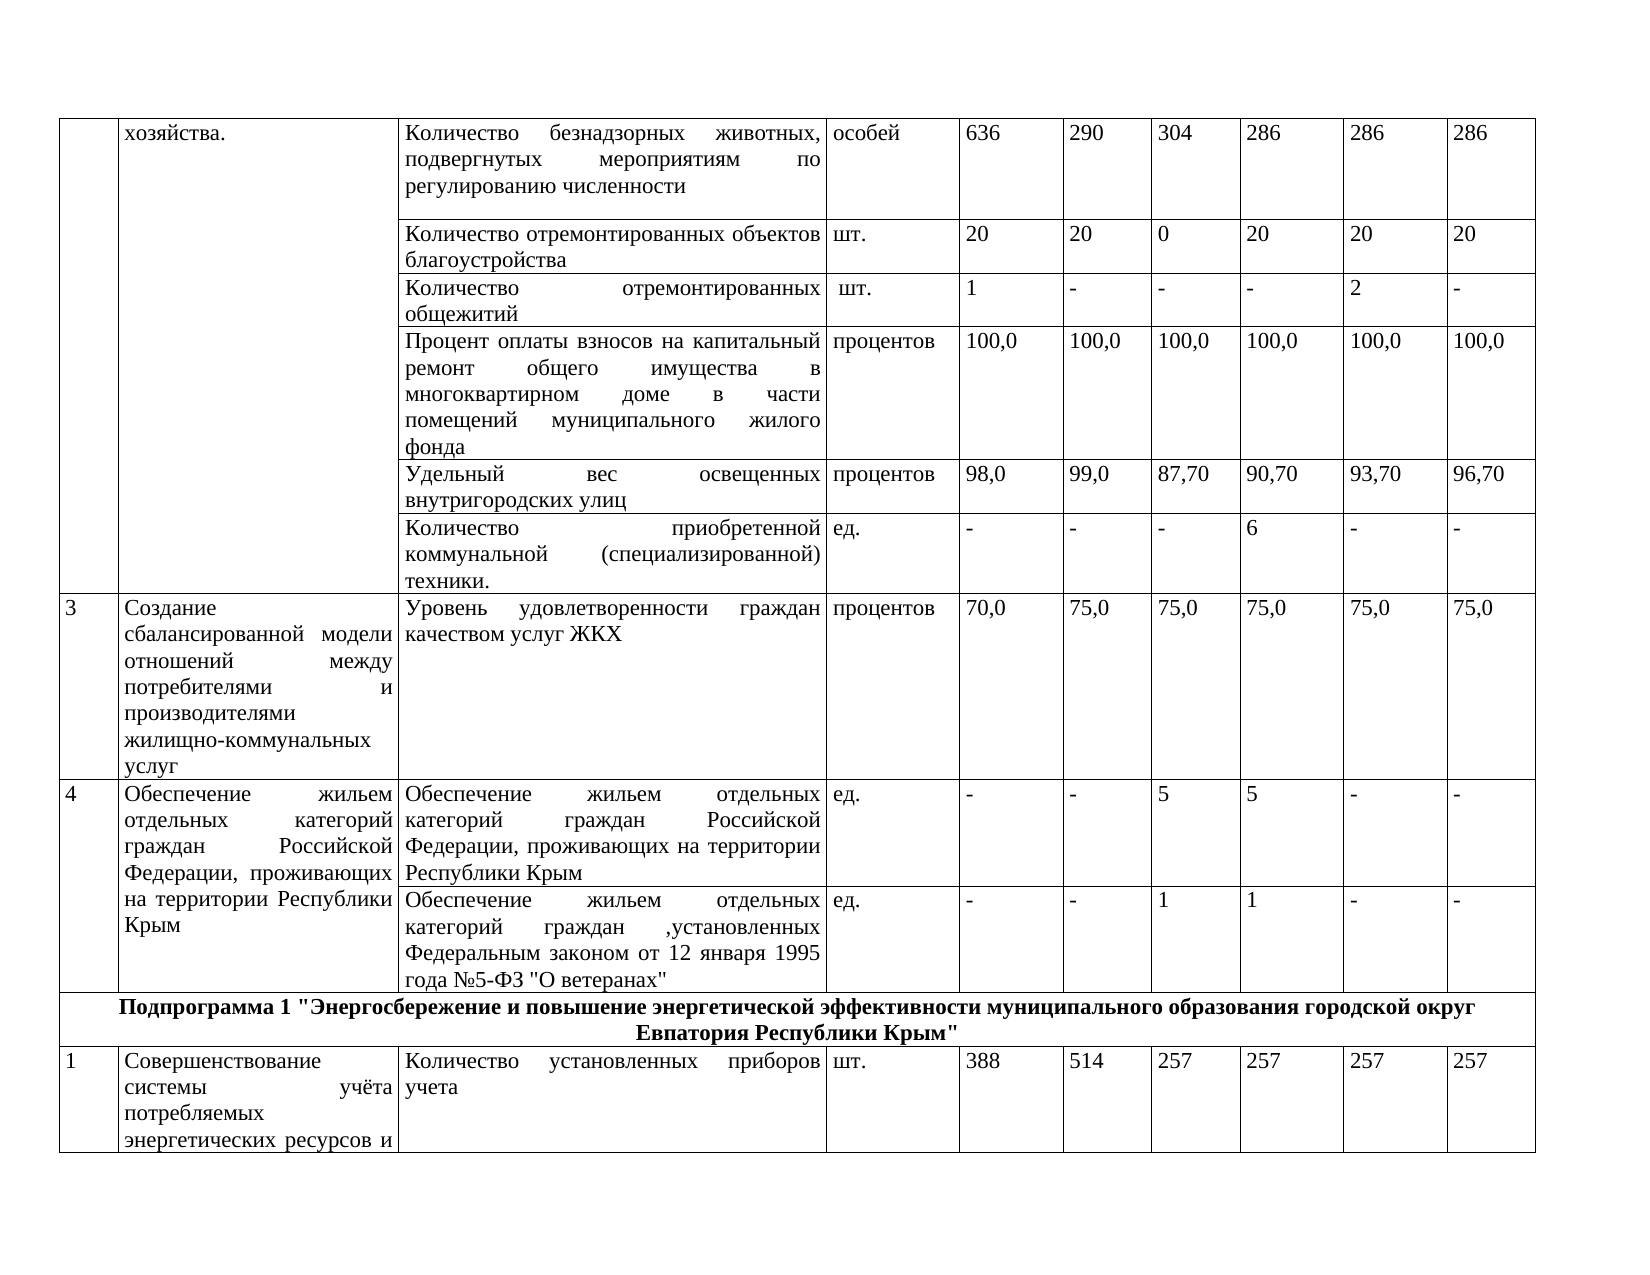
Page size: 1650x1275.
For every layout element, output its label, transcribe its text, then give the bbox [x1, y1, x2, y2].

table_cell процентов [827, 460, 959, 513]
table_cell 20 [1064, 220, 1151, 273]
table_cell шт. [827, 220, 959, 273]
table_cell 290 [1064, 119, 1151, 219]
table_cell - [1448, 887, 1535, 992]
table_cell 100,0 [1064, 327, 1151, 459]
table_cell - [960, 887, 1063, 992]
table_cell - [1152, 514, 1240, 593]
table_cell - [1448, 514, 1535, 593]
table_cell 286 [1448, 119, 1535, 219]
table_cell шт. [827, 274, 959, 326]
table_cell процентов [827, 594, 959, 778]
table_cell 1 [1241, 887, 1343, 992]
table_cell - [1344, 887, 1447, 992]
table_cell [399, 1047, 826, 1152]
table_cell 1 [1152, 887, 1240, 992]
table_cell 20 [1344, 220, 1447, 273]
table_cell - [1241, 274, 1343, 326]
table_cell 20 [1241, 220, 1343, 273]
table_cell Подпрограмма 1 "Энергосбережение и повышение энергетической эффективности муниципального образования городской округ Евпатория Республики Крым" [60, 993, 1535, 1046]
table_cell - [960, 780, 1063, 886]
table_cell Обеспечение жильем отдельных категорий граждан ,установленных Федеральным законом от 12 января 1995 года №5-ФЗ "О ветеранах" [399, 887, 826, 992]
table_cell 75,0 [1152, 594, 1240, 778]
table_cell шт. [827, 1047, 959, 1152]
table_cell 99,0 [1064, 460, 1151, 513]
table_cell 100,0 [1152, 327, 1240, 459]
table_cell 286 [1344, 119, 1447, 219]
table_cell 636 [960, 119, 1063, 219]
table_cell 1 [60, 1047, 118, 1152]
table_cell 75,0 [1448, 594, 1535, 778]
table_cell 75,0 [1064, 594, 1151, 778]
table_cell ед. [827, 514, 959, 593]
table_cell Обеспечение жильем отдельных категорий граждан Российской Федерации, проживающих на территории Республики Крым [119, 780, 398, 992]
table_cell 3 [60, 594, 118, 778]
table_cell 100,0 [1241, 327, 1343, 459]
table_cell - [960, 514, 1063, 593]
table_cell Обеспечение жильем отдельных категорий граждан Российской Федерации, проживающих на территории Республики Крым [399, 780, 826, 886]
table_cell особей [827, 119, 959, 219]
table_cell - [1064, 274, 1151, 326]
table_cell Удельный вес освещенных внутригородских улиц [399, 460, 826, 513]
table_cell - [1152, 274, 1240, 326]
table_cell 87,70 [1152, 460, 1240, 513]
table_cell Количество безнадзорных животных, подвергнутых мероприятиям по регулированию численности [399, 119, 826, 219]
table_cell 2 [1344, 274, 1447, 326]
table_cell 75,0 [1241, 594, 1343, 778]
table_cell 100,0 [1448, 327, 1535, 459]
table_cell процентов [827, 327, 959, 459]
table_cell 90,70 [1241, 460, 1343, 513]
table_cell Уровень удовлетворенности граждан качеством услуг ЖКХ [399, 594, 826, 778]
table_cell 1 [960, 274, 1063, 326]
table_cell 286 [1241, 119, 1343, 219]
table_cell 98,0 [960, 460, 1063, 513]
table_cell 257 [1241, 1047, 1343, 1152]
table_cell 100,0 [960, 327, 1063, 459]
table_cell 514 [1064, 1047, 1151, 1152]
table_cell 388 [960, 1047, 1063, 1152]
table_cell 100,0 [1344, 327, 1447, 459]
table_cell - [1448, 274, 1535, 326]
table_cell Количество отремонтированных объектов благоустройства [399, 220, 826, 273]
table_cell - [1064, 514, 1151, 593]
table_cell 257 [1344, 1047, 1447, 1152]
table_cell Создание сбалансированной модели отношений между потребителями и производителями жилищно-коммунальных услуг [119, 594, 398, 778]
table_cell 257 [1448, 1047, 1535, 1152]
table_cell 0 [1152, 220, 1240, 273]
table_cell 4 [60, 780, 118, 992]
table_cell Количество отремонтированных общежитий [399, 274, 826, 326]
table_cell - [1064, 780, 1151, 886]
table_cell - [1064, 887, 1151, 992]
table_cell ед. [827, 887, 959, 992]
table_cell - [1344, 780, 1447, 886]
table_cell - [1448, 780, 1535, 886]
table_cell 75,0 [1344, 594, 1447, 778]
table_cell Количество приобретенной коммунальной (специализированной) техники. [399, 514, 826, 593]
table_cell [119, 1047, 398, 1152]
table_cell 5 [1241, 780, 1343, 886]
table_cell 20 [1448, 220, 1535, 273]
table_cell ед. [827, 780, 959, 886]
table_cell 257 [1152, 1047, 1240, 1152]
table_cell 93,70 [1344, 460, 1447, 513]
table_cell - [1344, 514, 1447, 593]
table_cell 20 [960, 220, 1063, 273]
table_cell 70,0 [960, 594, 1063, 778]
table_cell 6 [1241, 514, 1343, 593]
table_cell 96,70 [1448, 460, 1535, 513]
table_cell Процент оплаты взносов на капитальный ремонт общего имущества в многоквартирном доме в части помещений муниципального жилого фонда [399, 327, 826, 459]
table_cell 5 [1152, 780, 1240, 886]
table_cell 304 [1152, 119, 1240, 219]
